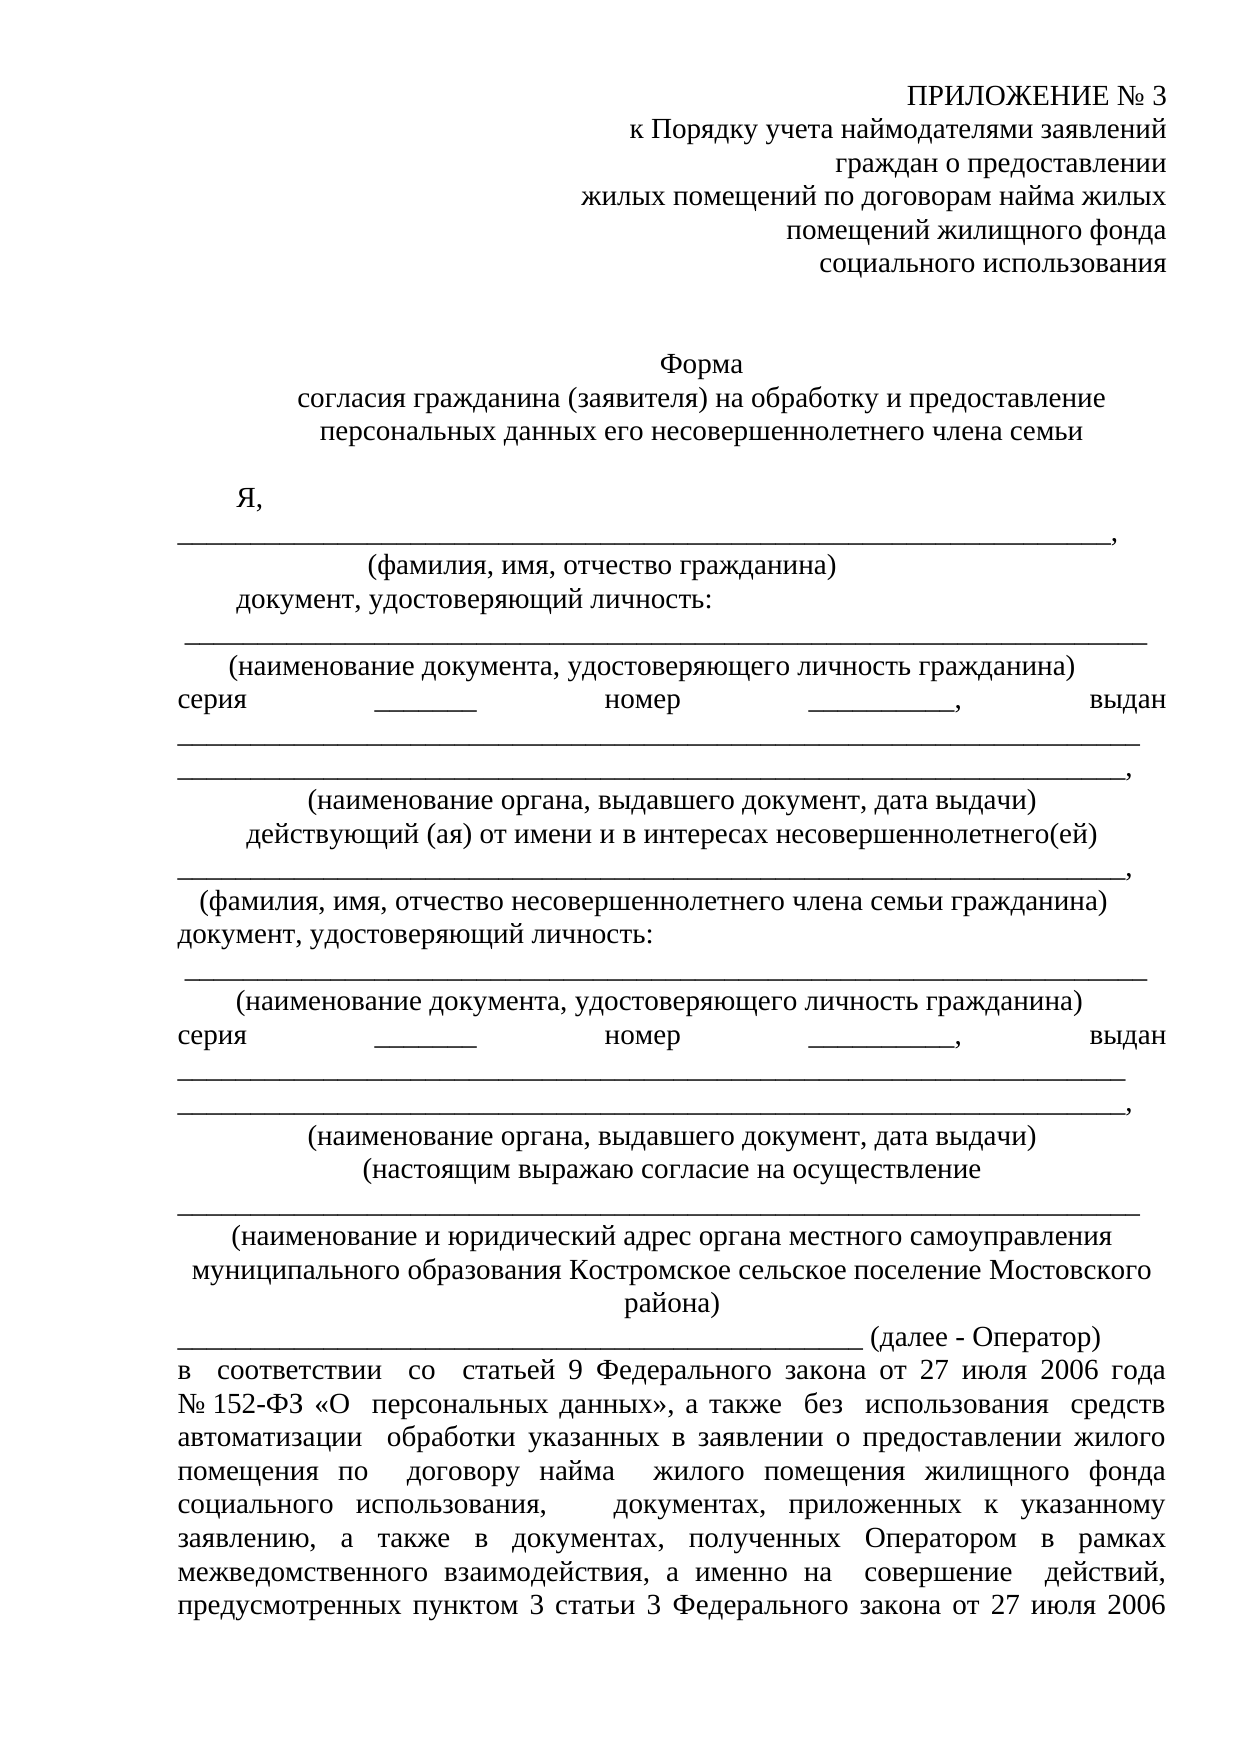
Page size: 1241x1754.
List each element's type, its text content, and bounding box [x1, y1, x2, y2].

text (настоящим выражаю согласие на осуществление [177, 1151, 1167, 1185]
text (наименование органа, выдавшего документ, дата выдачи) [177, 1118, 1167, 1151]
text (наименование документа, удостоверяющего личность гражданина) [177, 983, 1167, 1017]
text _________________________________________________________________, [177, 749, 1167, 782]
text жилых помещений по договорам найма жилых [177, 178, 1167, 212]
text серия _______ номер __________, выдан __________________________________________________________________ [177, 682, 1167, 749]
text согласия гражданина (заявителя) на обработку и предоставление [177, 380, 1167, 413]
text (фамилия, имя, отчество несовершеннолетнего члена семьи гражданина) [177, 883, 1167, 916]
text серия _______ номер __________, выдан _________________________________________________________________ [177, 1017, 1167, 1084]
text (наименование и юридический адрес органа местного самоуправления [177, 1218, 1167, 1252]
text __________________________________________________________________ [177, 950, 1167, 983]
text __________________________________________________________________ [177, 614, 1167, 648]
text (наименование органа, выдавшего документ, дата выдачи) [177, 782, 1167, 816]
text Я, ________________________________________________________________, [177, 480, 1167, 547]
text (фамилия, имя, отчество гражданина) [177, 547, 1167, 581]
text __________________________________________________________________ [177, 1185, 1167, 1218]
text ПРИЛОЖЕНИЕ № 3 [177, 78, 1167, 111]
text действующий (ая) от имени и в интересах несовершеннолетнего(ей) [177, 816, 1167, 849]
text документ, удостоверяющий личность: [177, 916, 1167, 950]
text (наименование документа, удостоверяющего личность гражданина) [177, 648, 1167, 682]
text документ, удостоверяющий личность: [177, 581, 1167, 614]
text _______________________________________________ (далее - Оператор) [177, 1319, 1167, 1352]
text муниципального образования Костромское сельское поселение Мостовского района) [177, 1252, 1167, 1319]
text _________________________________________________________________, [177, 849, 1167, 883]
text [177, 1352, 1167, 1621]
text граждан о предоставлении [177, 145, 1167, 178]
text социального использования [177, 246, 1167, 279]
text Форма [177, 346, 1167, 380]
text _________________________________________________________________, [177, 1084, 1167, 1118]
text персональных данных его несовершеннолетнего члена семьи [177, 413, 1167, 447]
text к Порядку учета наймодателями заявлений [177, 111, 1167, 145]
text помещений жилищного фонда [177, 212, 1167, 246]
